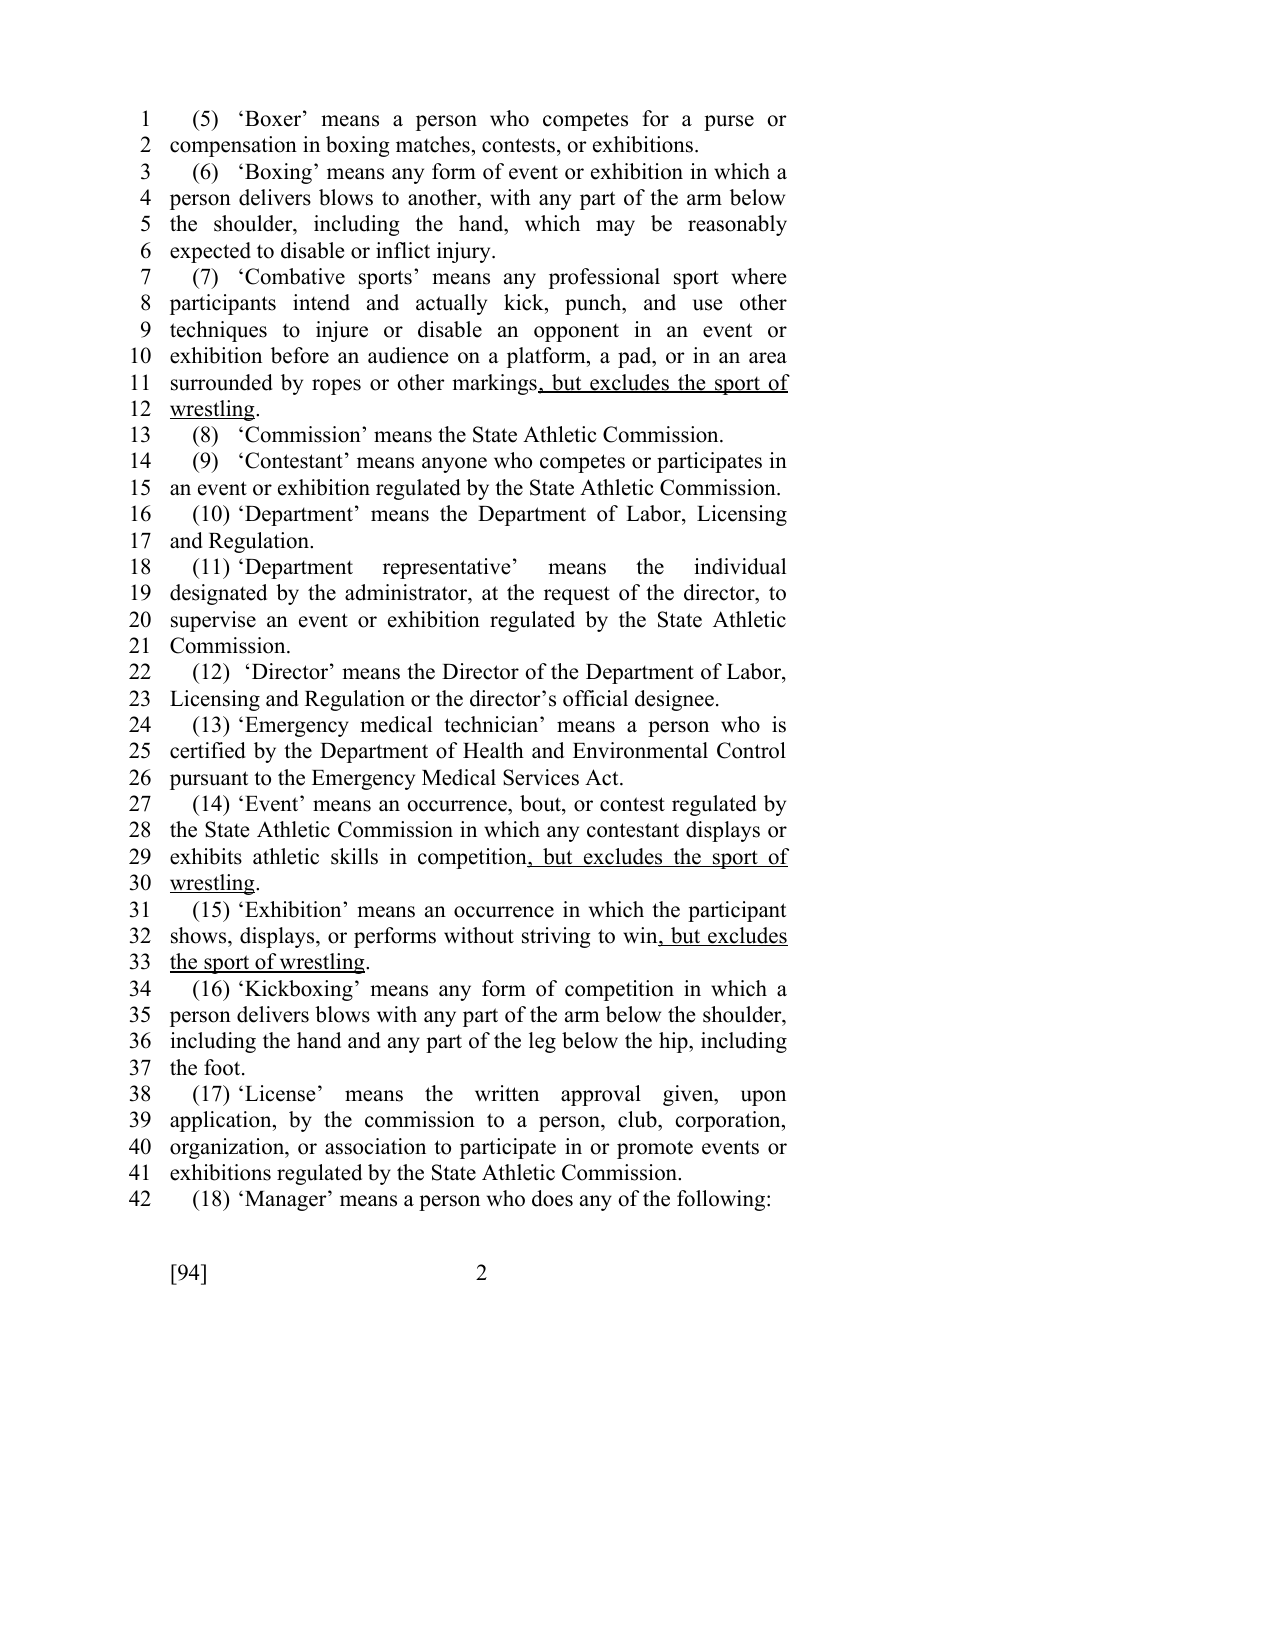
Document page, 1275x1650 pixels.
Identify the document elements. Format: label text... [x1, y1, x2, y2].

text (7) ‘Combative sports’ means any professional sport where participants intend and actually kick, punch, and use other techniques to injure or disable an opponent in an event or exhibition before an audience on a platform, a pad, or in an area surrounded by ropes or other markings, but excludes the sport of wrestling. [169, 263, 787, 421]
text (13) ‘Emergency medical technician’ means a person who is certified by the Department of Health and Environmental Control pursuant to the Emergency Medical Services Act. [169, 711, 787, 790]
text (17) ‘License’ means the written approval given, upon application, by the commission to a person, club, corporation, organization, or association to participate in or promote events or exhibitions regulated by the State Athletic Commission. [169, 1080, 787, 1186]
text (5) ‘Boxer’ means a person who competes for a purse or compensation in boxing matches, contests, or exhibitions. [169, 105, 787, 158]
text (15) ‘Exhibition’ means an occurrence in which the participant shows, displays, or performs without striving to win, but excludes the sport of wrestling. [169, 896, 787, 975]
text (14) ‘Event’ means an occurrence, bout, or contest regulated by the State Athletic Commission in which any contestant displays or exhibits athletic skills in competition, but excludes the sport of wrestling. [169, 790, 787, 896]
text (11) ‘Department representative’ means the individual designated by the administrator, at the request of the director, to supervise an event or exhibition regulated by the State Athletic Commission. [169, 553, 787, 658]
text (10) ‘Department’ means the Department of Labor, Licensing and Regulation. [169, 500, 787, 553]
text (18) ‘Manager’ means a person who does any of the following: [169, 1186, 787, 1212]
text (16) ‘Kickboxing’ means any form of competition in which a person delivers blows with any part of the arm below the shoulder, including the hand and any part of the leg below the hip, including the foot. [169, 975, 787, 1080]
text (6) ‘Boxing’ means any form of event or exhibition in which a person delivers blows to another, with any part of the arm below the shoulder, including the hand, which may be reasonably expected to disable or inflict injury. [169, 158, 787, 263]
text (12) ‘Director’ means the Director of the Department of Labor, Licensing and Regulation or the director’s official designee. [169, 658, 787, 711]
text (8) ‘Commission’ means the State Athletic Commission. [169, 421, 787, 448]
text (9) ‘Contestant’ means anyone who competes or participates in an event or exhibition regulated by the State Athletic Commission. [169, 448, 787, 500]
